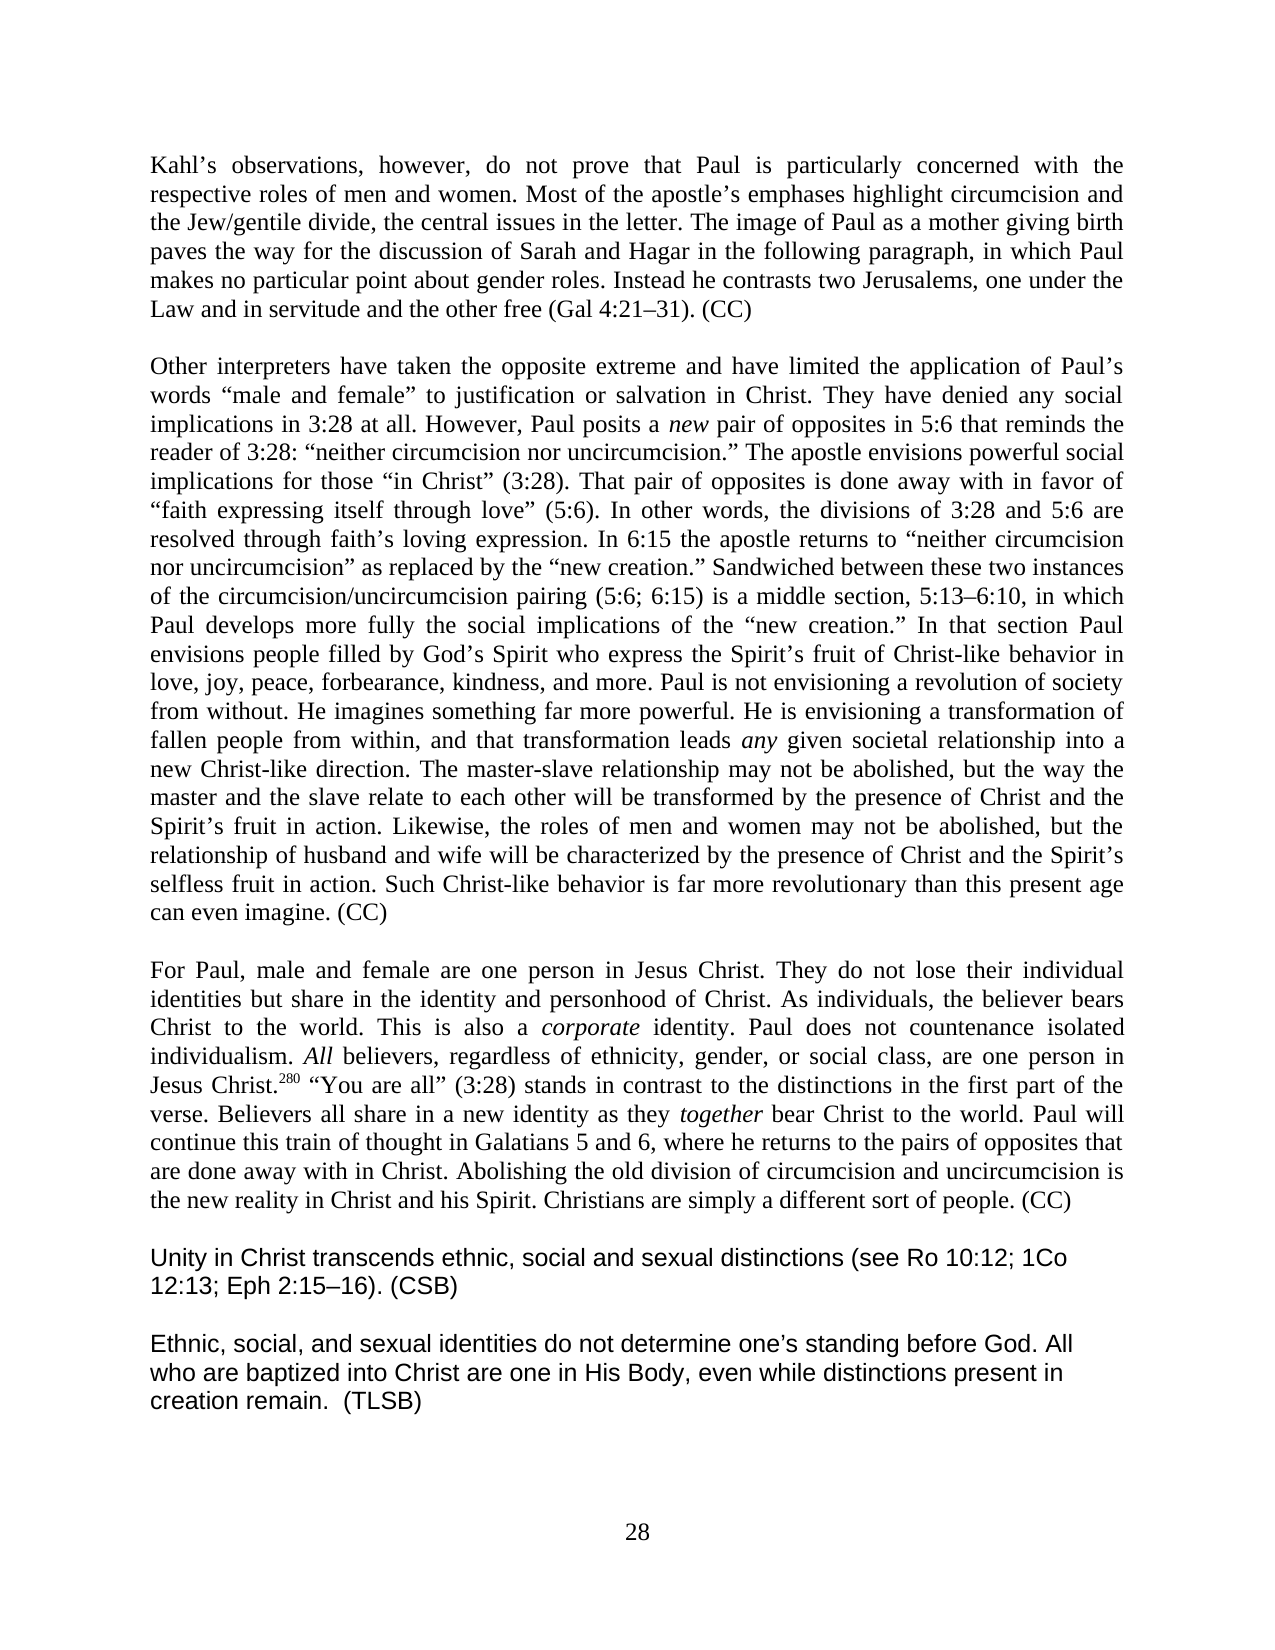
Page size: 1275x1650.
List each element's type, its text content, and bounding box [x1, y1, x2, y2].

text For Paul, male and female are one person in Jesus Christ. They do not lose their individual identities but share in the identity and personhood of Christ. As individuals, the believer bears Christ to the world. This is also a corporate identity. Paul does not countenance isolated individualism. All believers, regardless of ethnicity, gender, or social class, are one person in Jesus Christ.280 “You are all” (3:28) stands in contrast to the distinctions in the first part of the verse. Believers all share in a new identity as they together bear Christ to the world. Paul will continue this train of thought in Galatians 5 and 6, where he returns to the pairs of opposites that are done away with in Christ. Abolishing the old division of circumcision and uncircumcision is the new reality in Christ and his Spirit. Christians are simply a different sort of people. (CC) [150, 955, 1125, 1214]
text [150, 150, 1125, 322]
text Ethnic, social, and sexual identities do not determine one’s standing before God. All who are baptized into Christ are one in His Body, even while distinctions present in creation remain. (TLSB) [150, 1329, 1125, 1415]
text Other interpreters have taken the opposite extreme and have limited the application of Paul’s words “male and female” to justification or salvation in Christ. They have denied any social implications in 3:28 at all. However, Paul posits a new pair of opposites in 5:6 that reminds the reader of 3:28: “neither circumcision nor uncircumcision.” The apostle envisions powerful social implications for those “in Christ” (3:28). That pair of opposites is done away with in favor of “faith expressing itself through love” (5:6). In other words, the divisions of 3:28 and 5:6 are resolved through faith’s loving expression. In 6:15 the apostle returns to “neither circumcision nor uncircumcision” as replaced by the “new creation.” Sandwiched between these two instances of the circumcision/uncircumcision pairing (5:6; 6:15) is a middle section, 5:13–6:10, in which Paul develops more fully the social implications of the “new creation.” In that section Paul envisions people filled by God’s Spirit who express the Spirit’s fruit of Christ-like behavior in love, joy, peace, forbearance, kindness, and more. Paul is not envisioning a revolution of society from without. He imagines something far more powerful. He is envisioning a transformation of fallen people from within, and that transformation leads any given societal relationship into a new Christ-like direction. The master-slave relationship may not be abolished, but the way the master and the slave relate to each other will be transformed by the presence of Christ and the Spirit’s fruit in action. Likewise, the roles of men and women may not be abolished, but the relationship of husband and wife will be characterized by the presence of Christ and the Spirit’s selfless fruit in action. Such Christ-like behavior is far more revolutionary than this present age can even imagine. (CC) [150, 351, 1125, 926]
text Unity in Christ transcends ethnic, social and sexual distinctions (see Ro 10:12; 1Co 12:13; Eph 2:15–16). (CSB) [150, 1242, 1125, 1300]
